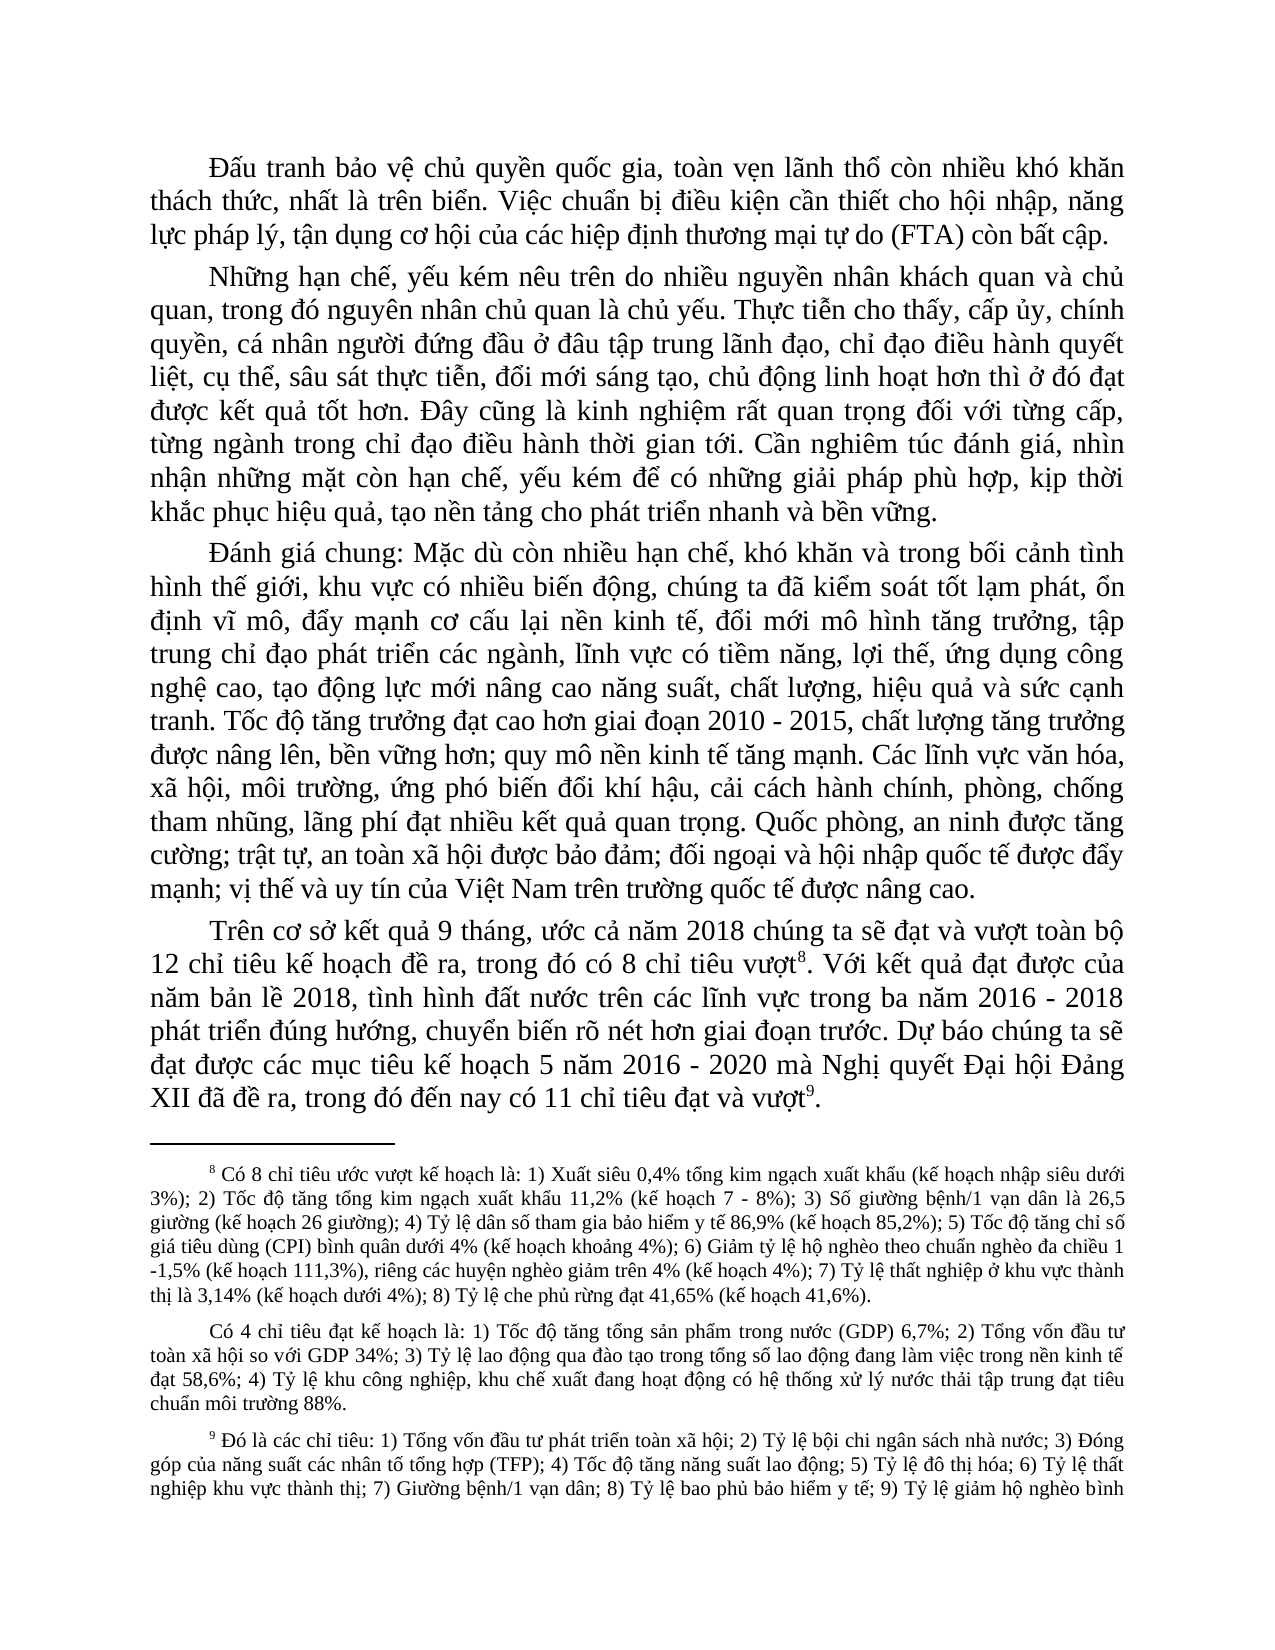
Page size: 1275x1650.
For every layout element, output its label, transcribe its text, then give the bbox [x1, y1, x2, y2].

text Những hạn chế, yếu kém nêu trên do nhiều nguyền nhân khách quan và chủ quan, trong đó nguyên nhân chủ quan là chủ yếu. Thực tiễn cho thấy, cấp ủy, chính quyền, cá nhân người đứng đầu ở đâu tập trung lãnh đạo, chỉ đạo điều hành quyết liệt, cụ thể, sâu sát thực tiễn, đổi mới sáng tạo, chủ động linh hoạt hơn thì ở đó đạt được kết quả tốt hơn. Đây cũng là kinh nghiệm rất quan trọng đối với từng cấp, từng ngành trong chỉ đạo điều hành thời gian tới. Cần nghiêm túc đánh giá, nhìn nhận những mặt còn hạn chế, yếu kém để có những giải pháp phù hợp, kịp thời khắc phục hiệu quả, tạo nền tảng cho phát triển nhanh và bền vững. [150, 259, 1125, 527]
text Trên cơ sở kết quả 9 tháng, ước cả năm 2018 chúng ta sẽ đạt và vượt toàn bộ 12 chỉ tiêu kế hoạch đề ra, trong đó có 8 chỉ tiêu vượt. Với kết quả đạt được của năm bản lề 2018, tình hình đất nước trên các lĩnh vực trong ba năm 2016 - 2018 phát triển đúng hướng, chuyển biến rõ nét hơn giai đoạn trước. Dự báo chúng ta sẽ đạt được các mục tiêu kế hoạch 5 năm 2016 - 2020 mà Nghị quyết Đại hội Đảng XII đã đề ra, trong đó đến nay có 11 chỉ tiêu đạt và vượt. [150, 913, 1125, 1114]
text Đánh giá chung: Mặc dù còn nhiều hạn chế, khó khăn và trong bối cảnh tình hình thế giới, khu vực có nhiều biến động, chúng ta đã kiểm soát tốt lạm phát, ổn định vĩ mô, đẩy mạnh cơ cấu lại nền kinh tế, đổi mới mô hình tăng trưởng, tập trung chỉ đạo phát triển các ngành, lĩnh vực có tiềm năng, lợi thế, ứng dụng công nghệ cao, tạo động lực mới nâng cao năng suất, chất lượng, hiệu quả và sức cạnh tranh. Tốc độ tăng trưởng đạt cao hơn giai đoạn 2010 - 2015, chất lượng tăng trưởng được nâng lên, bền vững hơn; quy mô nền kinh tế tăng mạnh. Các lĩnh vực văn hóa, xã hội, môi trường, ứng phó biến đổi khí hậu, cải cách hành chính, phòng, chống tham nhũng, lãng phí đạt nhiều kết quả quan trọng. Quốc phòng, an ninh được tăng cường; trật tự, an toàn xã hội được bảo đảm; đối ngoại và hội nhập quốc tế được đẩy mạnh; vị thế và uy tín của Việt Nam trên trường quốc tế được nâng cao. [150, 536, 1125, 904]
text Đấu tranh bảo vệ chủ quyền quốc gia, toàn vẹn lãnh thổ còn nhiều khó khăn thách thức, nhất là trên biển. Việc chuẩn bị điều kiện cần thiết cho hội nhập, năng lực pháp lý, tận dụng cơ hội của các hiệp định thương mại tự do (FTA) còn bất cập. [150, 150, 1125, 251]
